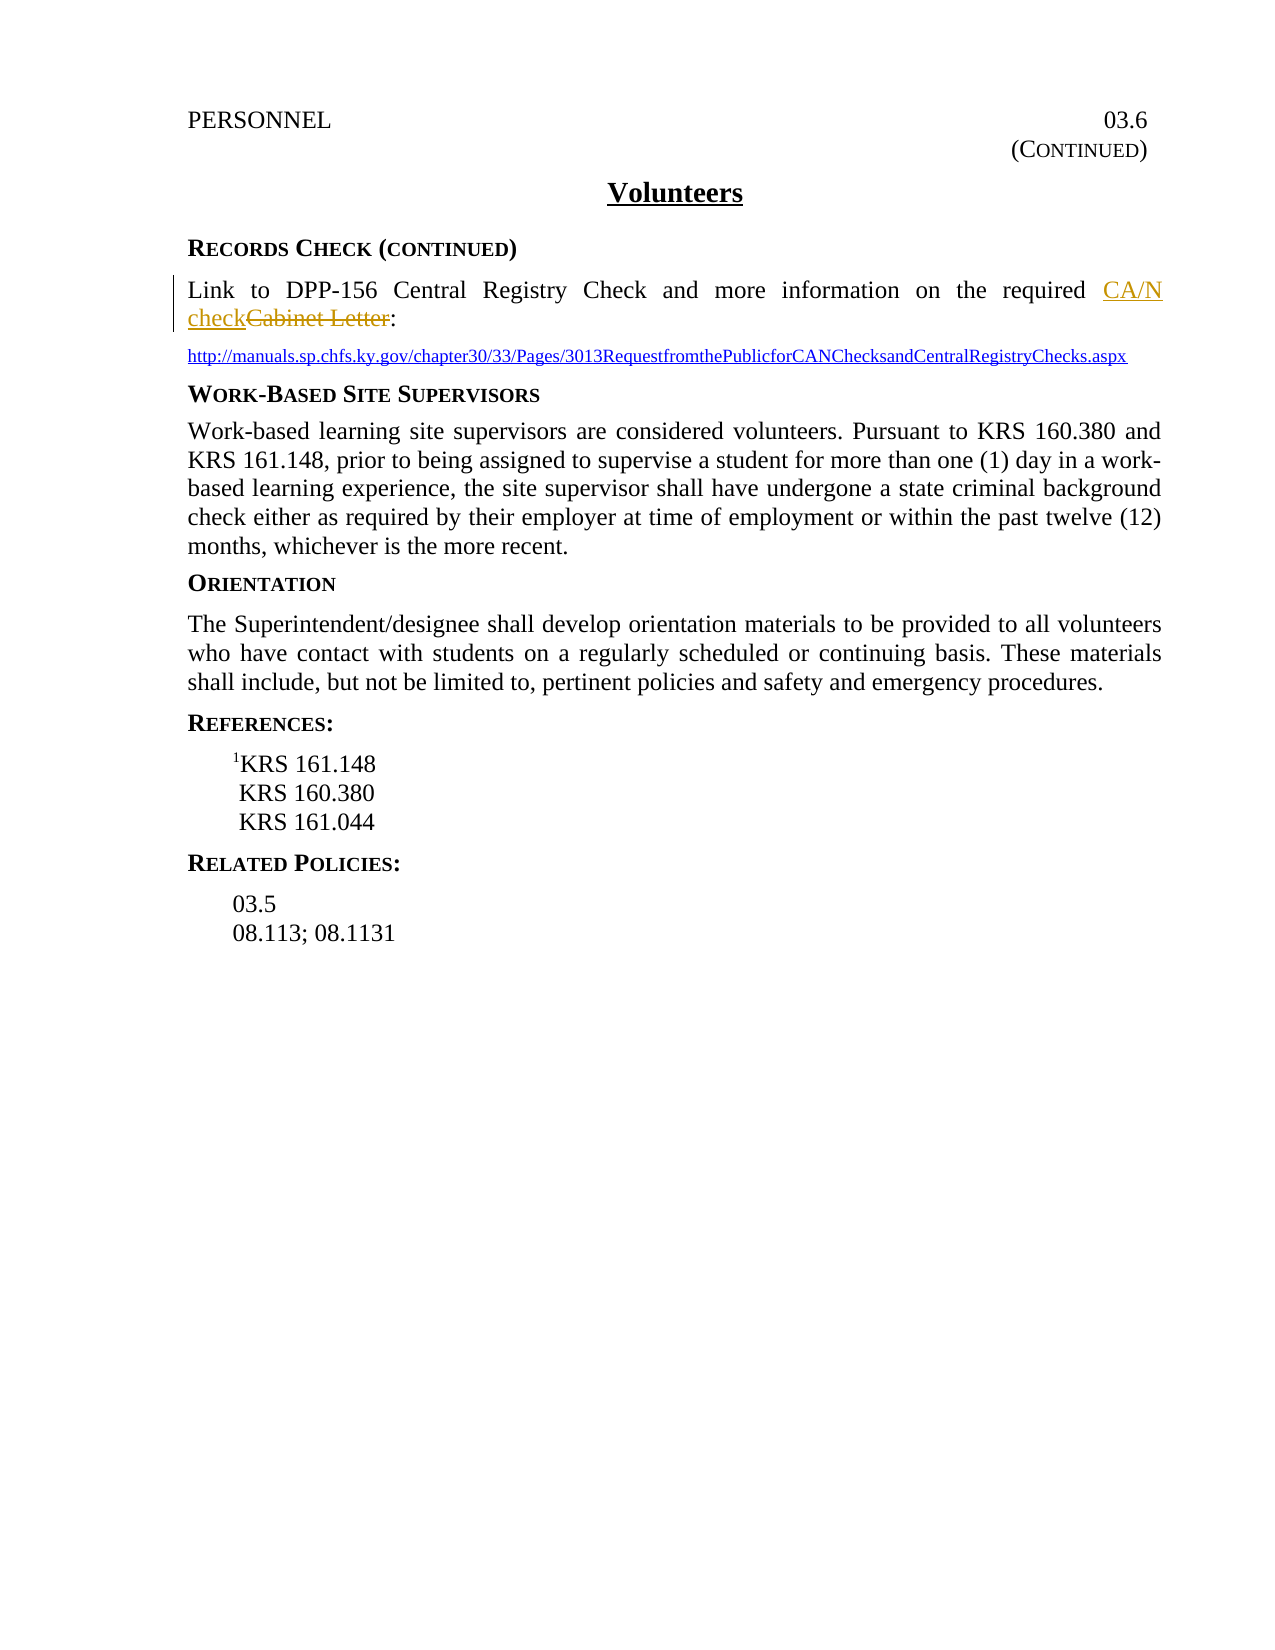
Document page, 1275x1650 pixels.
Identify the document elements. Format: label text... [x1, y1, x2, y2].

subtitle (Continued) [187, 134, 1162, 162]
subtitle Related Policies: [187, 848, 1162, 877]
subtitle Orientation [187, 568, 1162, 597]
text 1KRS 161.148 [232, 749, 1162, 778]
subtitle References: [187, 708, 1162, 737]
text The Superintendent/designee shall develop orientation materials to be provided to all volunteers who have contact with students on a regularly scheduled or continuing basis. These materials shall include, but not be limited to, pertinent policies and safety and emergency procedures. [187, 609, 1162, 696]
subtitle Work-Based Site Supervisors [187, 379, 1162, 408]
text 03.5 [232, 889, 1162, 918]
title Volunteers [187, 175, 1162, 208]
text KRS 160.380 [232, 778, 1162, 807]
text Work-based learning site supervisors are considered volunteers. Pursuant to KRS 160.380 and KRS 161.148, prior to being assigned to supervise a student for more than one (1) day in a work-based learning experience, the site supervisor shall have undergone a state criminal background check either as required by their employer at time of employment or within the past twelve (12) months, whichever is the more recent. [187, 416, 1162, 560]
text PERSONNEL N03.6 [187, 105, 1162, 134]
text 08.113; 08.1131 [232, 918, 1162, 947]
subtitle Records Check (continued) [187, 233, 1162, 262]
text http://manuals.sp.chfs.ky.gov/chapter30/33/Pages/3013RequestfromthePublicforCANChecksandCentralRegistryChecks.aspx [187, 345, 1162, 366]
text KRS 161.044 [232, 807, 1162, 836]
text Link to DPP-156 Central Registry Check and more information on the required : [187, 275, 1162, 332]
